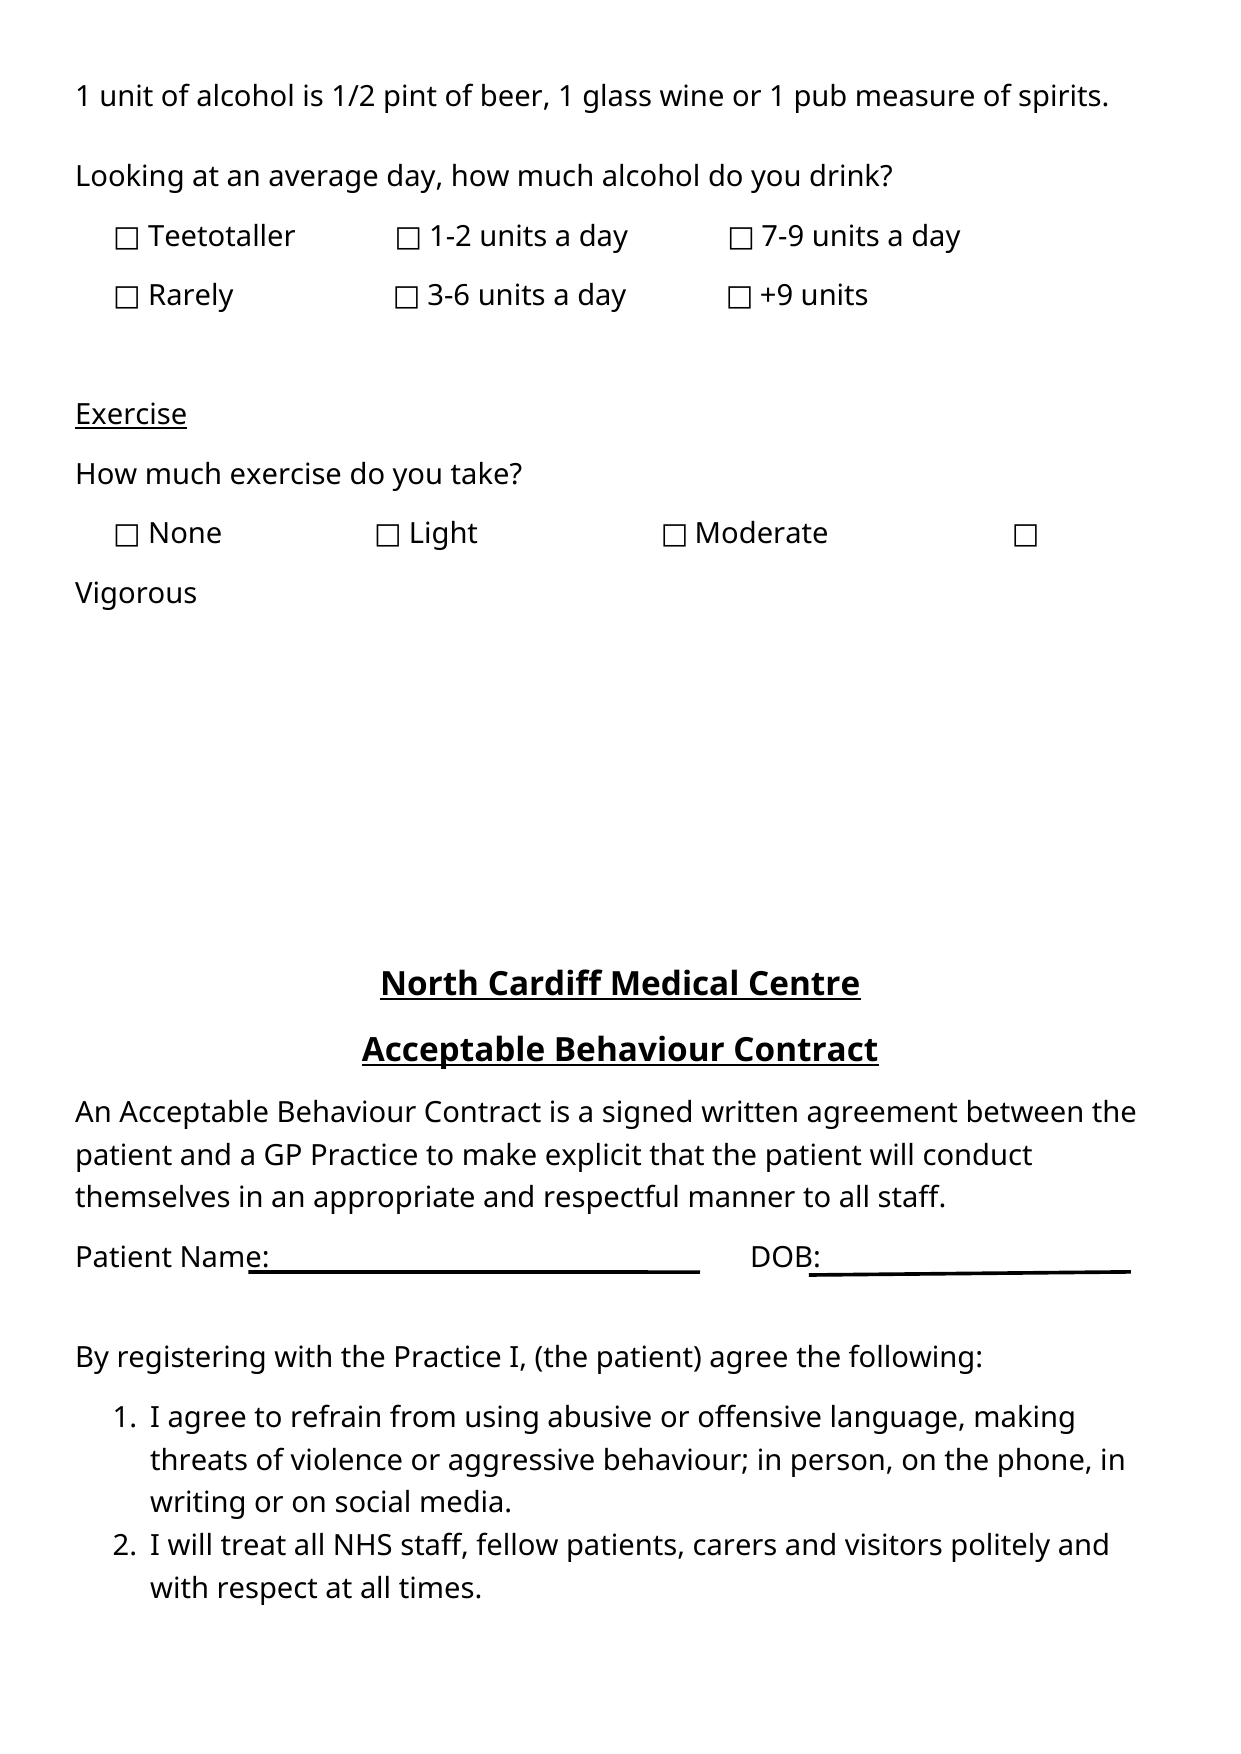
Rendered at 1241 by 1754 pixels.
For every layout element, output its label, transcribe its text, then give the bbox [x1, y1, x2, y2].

list I agree to refrain from using abusive or offensive language, making threats of violence or aggressive behaviour; in person, on the phone, in writing or on social media. [112, 1396, 1165, 1521]
text North Cardiff Medical Centre [75, 960, 1165, 1005]
text Looking at an average day, how much alcohol do you drink? [75, 156, 1165, 195]
text □ None □ Light □ Moderate □ Vigorous [75, 513, 1165, 612]
text Acceptable Behaviour Contract [75, 1025, 1165, 1071]
text An Acceptable Behaviour Contract is a signed written agreement between the patient and a GP Practice to make explicit that the patient will conduct themselves in an appropriate and respectful manner to all staff. [75, 1091, 1165, 1216]
text How much exercise do you take? [75, 453, 1165, 493]
list I will treat all NHS staff, fellow patients, carers and visitors politely and with respect at all times. [112, 1524, 1165, 1607]
text □ Rarely □ 3-6 units a day □ +9 units [75, 275, 1165, 314]
text By registering with the Practice I, (the patient) agree the following: [75, 1337, 1165, 1376]
text 1 unit of alcohol is 1/2 pint of beer, 1 glass wine or 1 pub measure of spirits. [75, 75, 1165, 115]
text □ Teetotaller □ 1-2 units a day □ 7-9 units a day [75, 215, 1165, 255]
text Patient Name: DOB: [75, 1236, 1165, 1276]
text Exercise [75, 394, 1165, 433]
